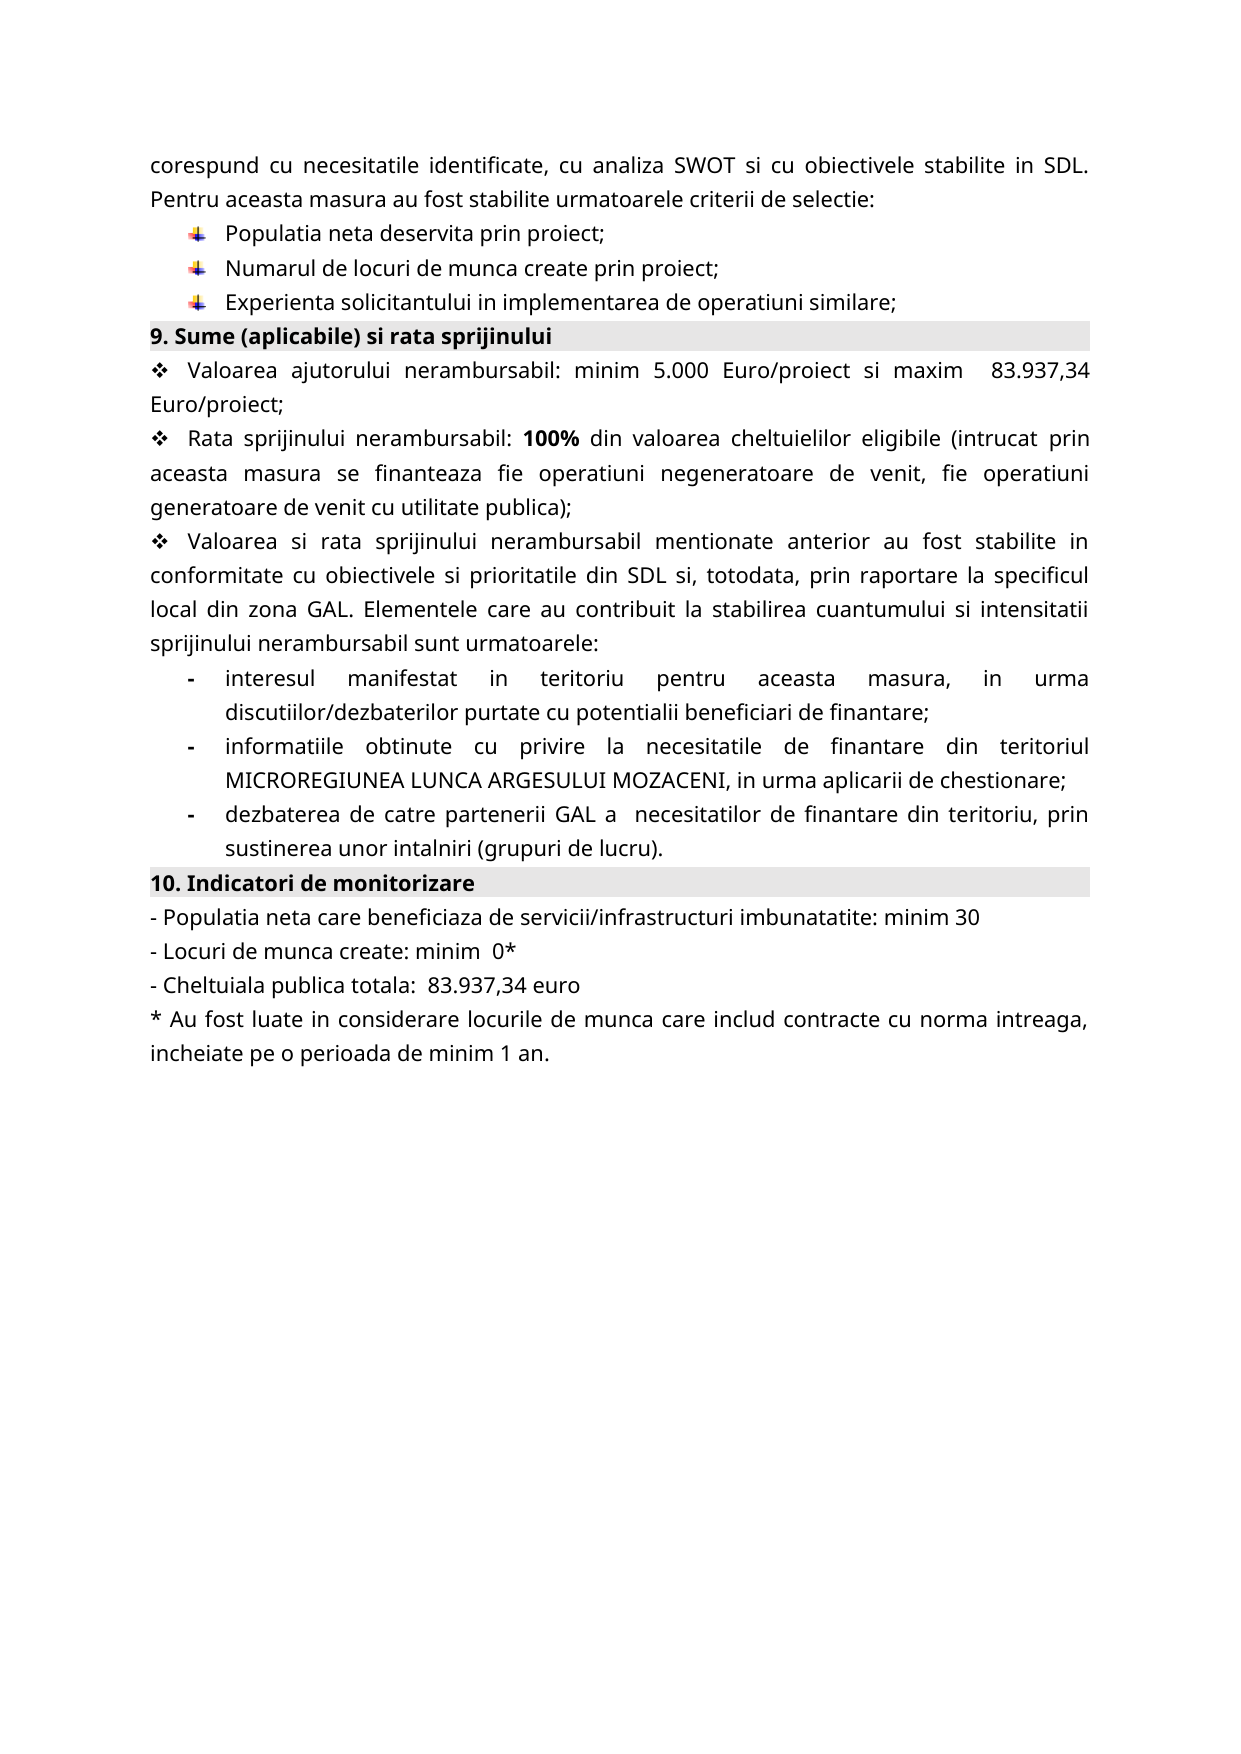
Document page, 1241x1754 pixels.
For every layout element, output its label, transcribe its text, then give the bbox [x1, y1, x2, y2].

list Populatia neta deservita prin proiect; [187, 218, 1090, 248]
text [150, 150, 1090, 214]
text - Locuri de munca create: minim 0* [150, 936, 1090, 966]
text * Au fost luate in considerare locurile de munca care includ contracte cu norma intreaga, incheiate pe o perioada de minim 1 an. [150, 1004, 1090, 1068]
list Rata sprijinului nerambursabil: 100% din valoarea cheltuielilor eligibile (intrucat prin aceasta masura se finanteaza fie operatiuni negeneratoare de venit, fie operatiuni generatoare de venit cu utilitate publica); [150, 423, 1090, 521]
list Numarul de locuri de munca create prin proiect; [187, 252, 1090, 282]
text - Cheltuiala publica totala: 83.937,34 euro [150, 970, 1090, 1000]
text 10. Indicatori de monitorizare [150, 867, 1090, 897]
list Valoarea si rata sprijinului nerambursabil mentionate anterior au fost stabilite in conformitate cu obiectivele si prioritatile din SDL si, totodata, prin raportare la specificul local din zona GAL. Elementele care au contribuit la stabilirea cuantumului si intensitatii sprijinului nerambursabil sunt urmatoarele: [150, 526, 1090, 658]
list interesul manifestat in teritoriu pentru aceasta masura, in urma discutiilor/dezbaterilor purtate cu potentialii beneficiari de finantare; [187, 662, 1090, 726]
list Valoarea ajutorului nerambursabil: minim 5.000 Euro/proiect si maxim 83.937,34 Euro/proiect; [150, 355, 1090, 419]
picture [188, 225, 206, 242]
text 9. Sume (aplicabile) si rata sprijinului [150, 321, 1090, 351]
list dezbaterea de catre partenerii GAL a necesitatilor de finantare din teritoriu, prin sustinerea unor intalniri (grupuri de lucru). [187, 799, 1090, 863]
list Experienta solicitantului in implementarea de operatiuni similare; [187, 287, 1090, 316]
text - Populatia neta care beneficiaza de servicii/infrastructuri imbunatatite: minim 30 [150, 902, 1090, 931]
picture [188, 259, 206, 276]
picture [188, 293, 206, 311]
list informatiile obtinute cu privire la necesitatile de finantare din teritoriul MICROREGIUNEA LUNCA ARGESULUI MOZACENI, in urma aplicarii de chestionare; [187, 731, 1090, 795]
